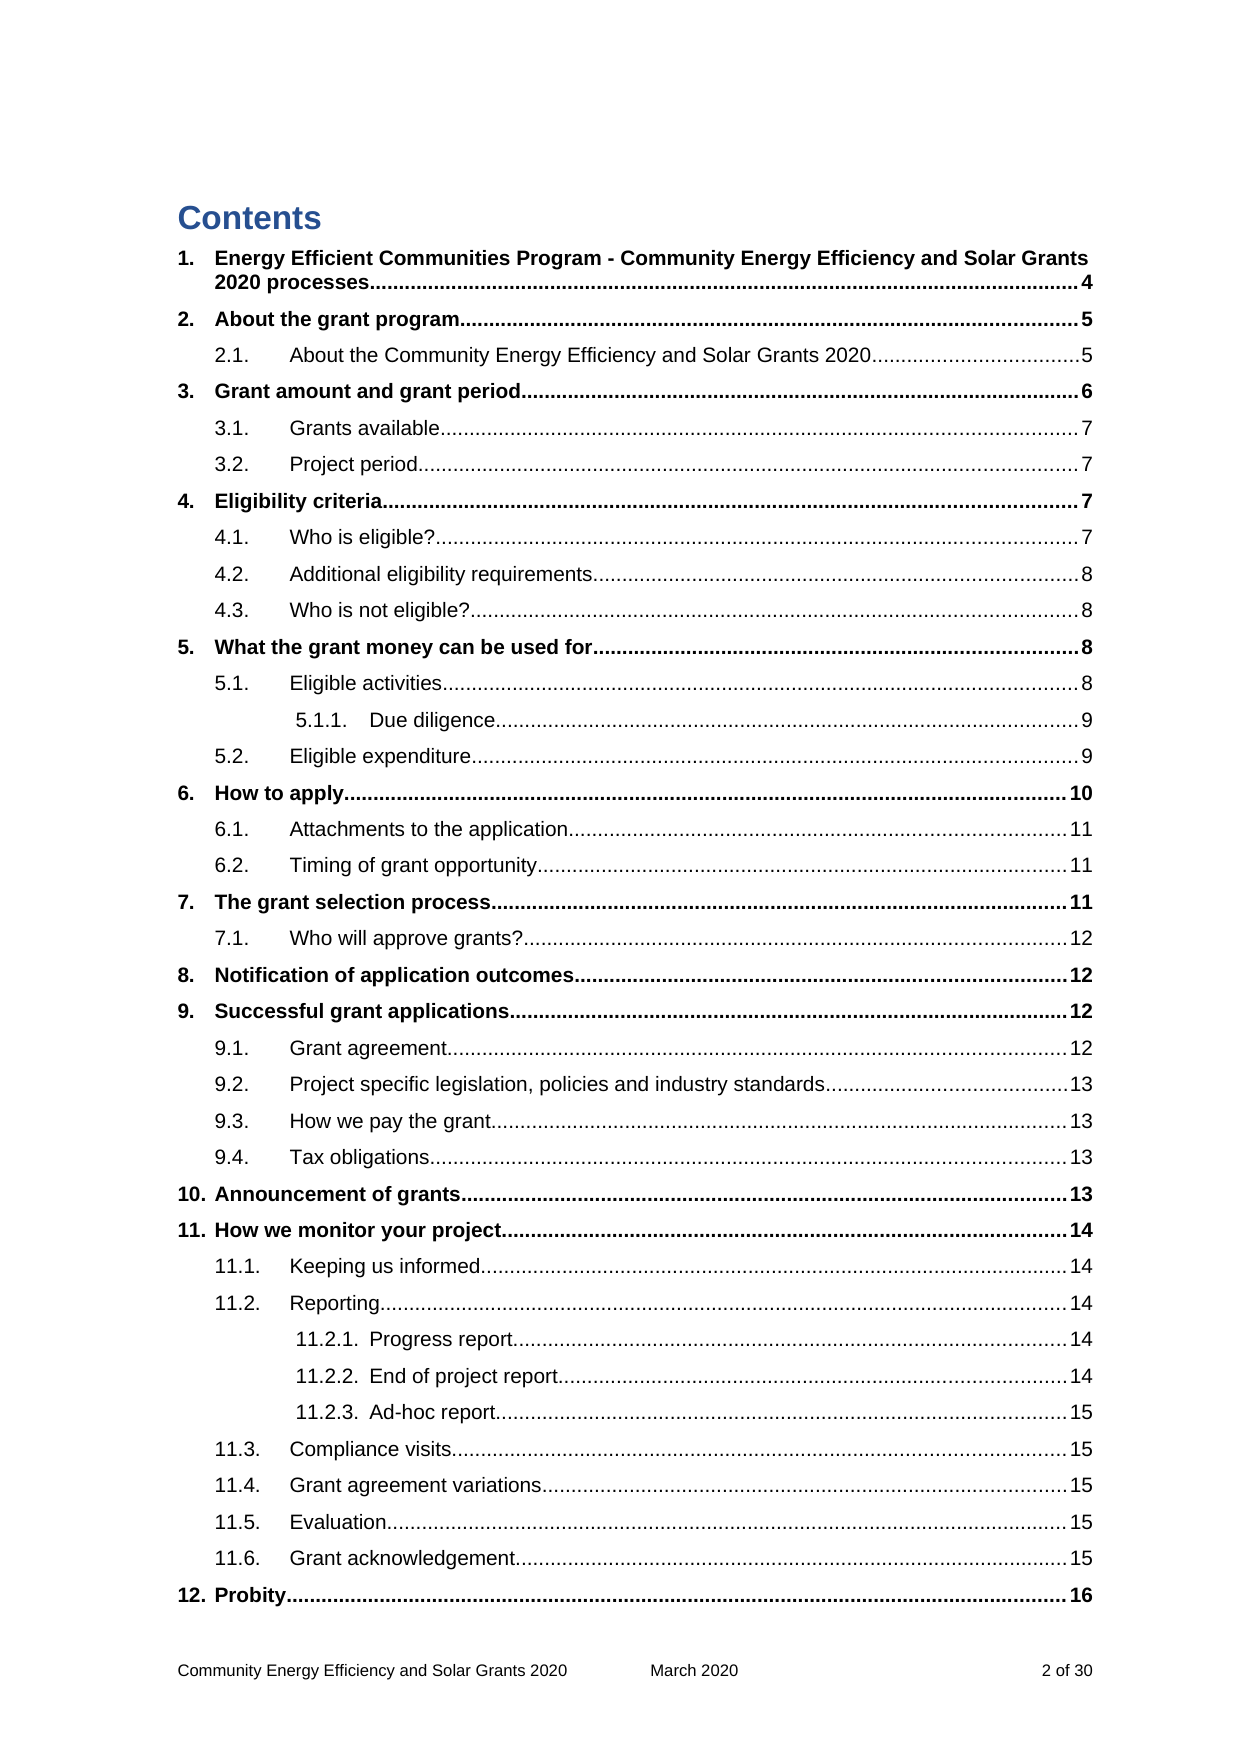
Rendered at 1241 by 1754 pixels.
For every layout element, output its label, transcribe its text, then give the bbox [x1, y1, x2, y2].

text 3.2. Project period 7 [214, 452, 1092, 476]
text 8. Notification of application outcomes 12 [177, 963, 1092, 987]
text 12. Probity 16 [177, 1582, 1092, 1606]
text 11.2.3. Ad-hoc report 15 [295, 1400, 1092, 1424]
text 11.2.2. End of project report 14 [295, 1364, 1092, 1388]
text 5.1. Eligible activities 8 [214, 671, 1092, 695]
text 11.2.1. Progress report 14 [295, 1327, 1092, 1351]
text 11.4. Grant agreement variations 15 [214, 1473, 1092, 1497]
text 9.1. Grant agreement 12 [214, 1036, 1092, 1059]
text 9.4. Tax obligations 13 [214, 1145, 1092, 1169]
text 11.5. Evaluation 15 [214, 1509, 1092, 1533]
text 11.6. Grant acknowledgement 15 [214, 1546, 1092, 1570]
text 2. About the grant program 5 [177, 306, 1092, 330]
text 6.1. Attachments to the application 11 [214, 817, 1092, 841]
text 11.1. Keeping us informed 14 [214, 1254, 1092, 1278]
text 6.2. Timing of grant opportunity 11 [214, 853, 1092, 877]
text 9. Successful grant applications 12 [177, 999, 1092, 1023]
text 10. Announcement of grants 13 [177, 1181, 1092, 1205]
text 11.2. Reporting 14 [214, 1291, 1092, 1315]
text 5. What the grant money can be used for 8 [177, 634, 1092, 658]
text 6. How to apply 10 [177, 780, 1092, 804]
text 2.1. About the Community Energy Efficiency and Solar Grants 2020 5 [214, 343, 1092, 367]
text 4.2. Additional eligibility requirements 8 [214, 562, 1092, 586]
text 4.1. Who is eligible? 7 [214, 525, 1092, 549]
text 9.2. Project specific legislation, policies and industry standards 13 [214, 1072, 1092, 1096]
text 3.1. Grants available 7 [214, 416, 1092, 440]
text 5.1.1. Due diligence 9 [295, 707, 1092, 731]
text 9.3. How we pay the grant 13 [214, 1108, 1092, 1132]
text 1. Energy Efficient Communities Program - Community Energy Efficiency and Solar Grants 2020 processes 4 [177, 246, 1092, 294]
text 11. How we monitor your project 14 [177, 1218, 1092, 1242]
subtitle Contents [177, 198, 1092, 236]
text 4. Eligibility criteria 7 [177, 489, 1092, 513]
text 4.3. Who is not eligible? 8 [214, 598, 1092, 622]
text 11.3. Compliance visits 15 [214, 1437, 1092, 1461]
text 5.2. Eligible expenditure 9 [214, 744, 1092, 768]
text 3. Grant amount and grant period 6 [177, 379, 1092, 403]
text 7.1. Who will approve grants? 12 [214, 926, 1092, 950]
text 7. The grant selection process 11 [177, 890, 1092, 914]
